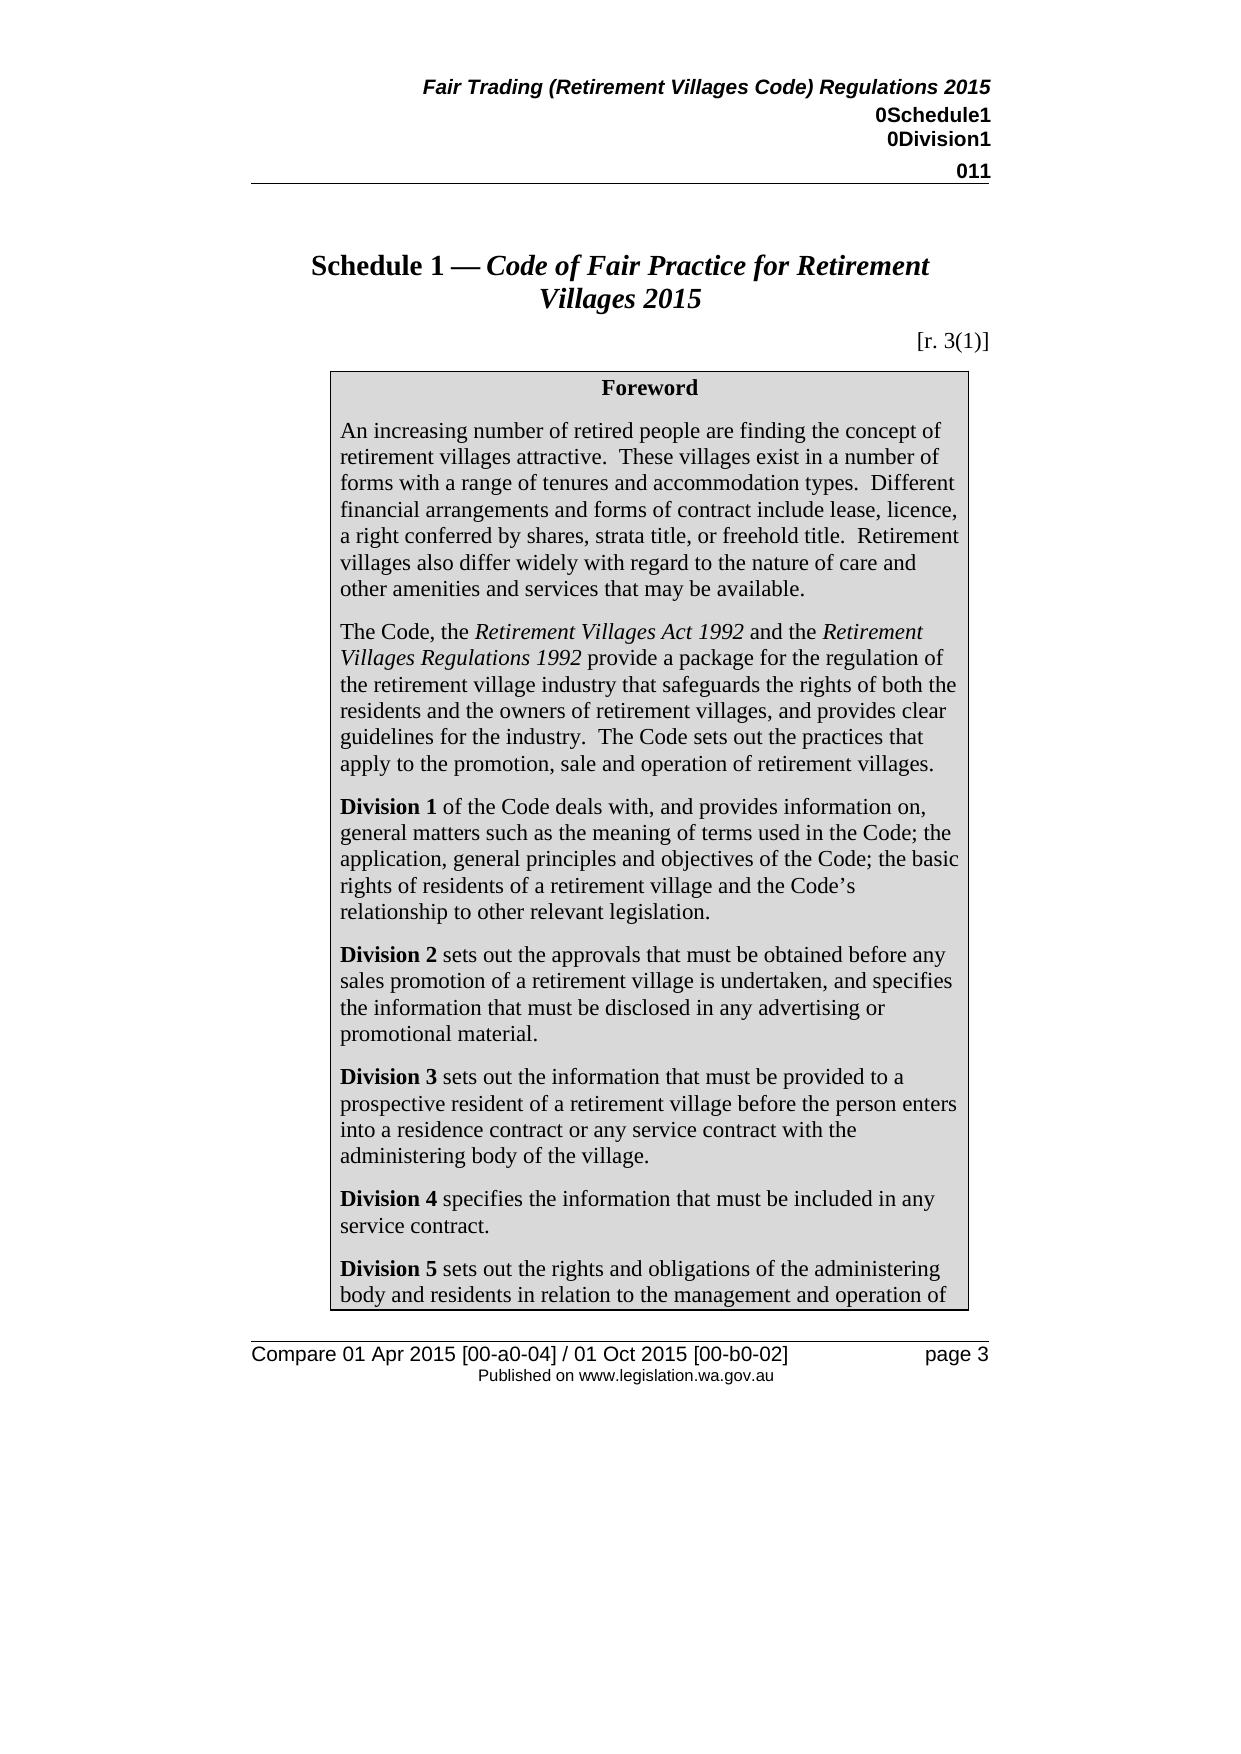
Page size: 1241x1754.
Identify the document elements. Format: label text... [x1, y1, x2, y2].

text An increasing number of retired people are finding the concept of retirement villages attractive. These villages exist in a number of forms with a range of tenures and accommodation types. Different financial arrangements and forms of contract include lease, licence, a right conferred by shares, strata title, or freehold title. Retirement villages also differ widely with regard to the nature of care and other amenities and services that may be available. [331, 414, 968, 601]
text Division 2 sets out the approvals that must be obtained before any sales promotion of a retirement village is undertaken, and specifies the information that must be disclosed in any advertising or promotional material. [331, 938, 968, 1047]
text Division 1 of the Code deals with, and provides information on, general matters such as the meaning of terms used in the Code; the application, general principles and objectives of the Code; the basic rights of residents of a retirement village and the Code’s relationship to other relevant legislation. [331, 789, 968, 924]
subtitle Schedule 1 — Code of Fair Practice for Retirement Villages 2015 [251, 248, 989, 315]
text Division 3 sets out the information that must be provided to a prospective resident of a retirement village before the person enters into a residence contract or any service contract with the administering body of the village. [331, 1060, 968, 1169]
text Division 4 specifies the information that must be included in any service contract. [331, 1182, 968, 1238]
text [331, 1252, 968, 1309]
text [r. 3(1)] [251, 328, 989, 354]
text Foreword [331, 372, 968, 400]
text The Code, the Retirement Villages Act 1992 and the Retirement Villages Regulations 1992 provide a package for the regulation of the retirement village industry that safeguards the rights of both the residents and the owners of retirement villages, and provides clear guidelines for the industry. The Code sets out the practices that apply to the promotion, sale and operation of retirement villages. [331, 615, 968, 776]
